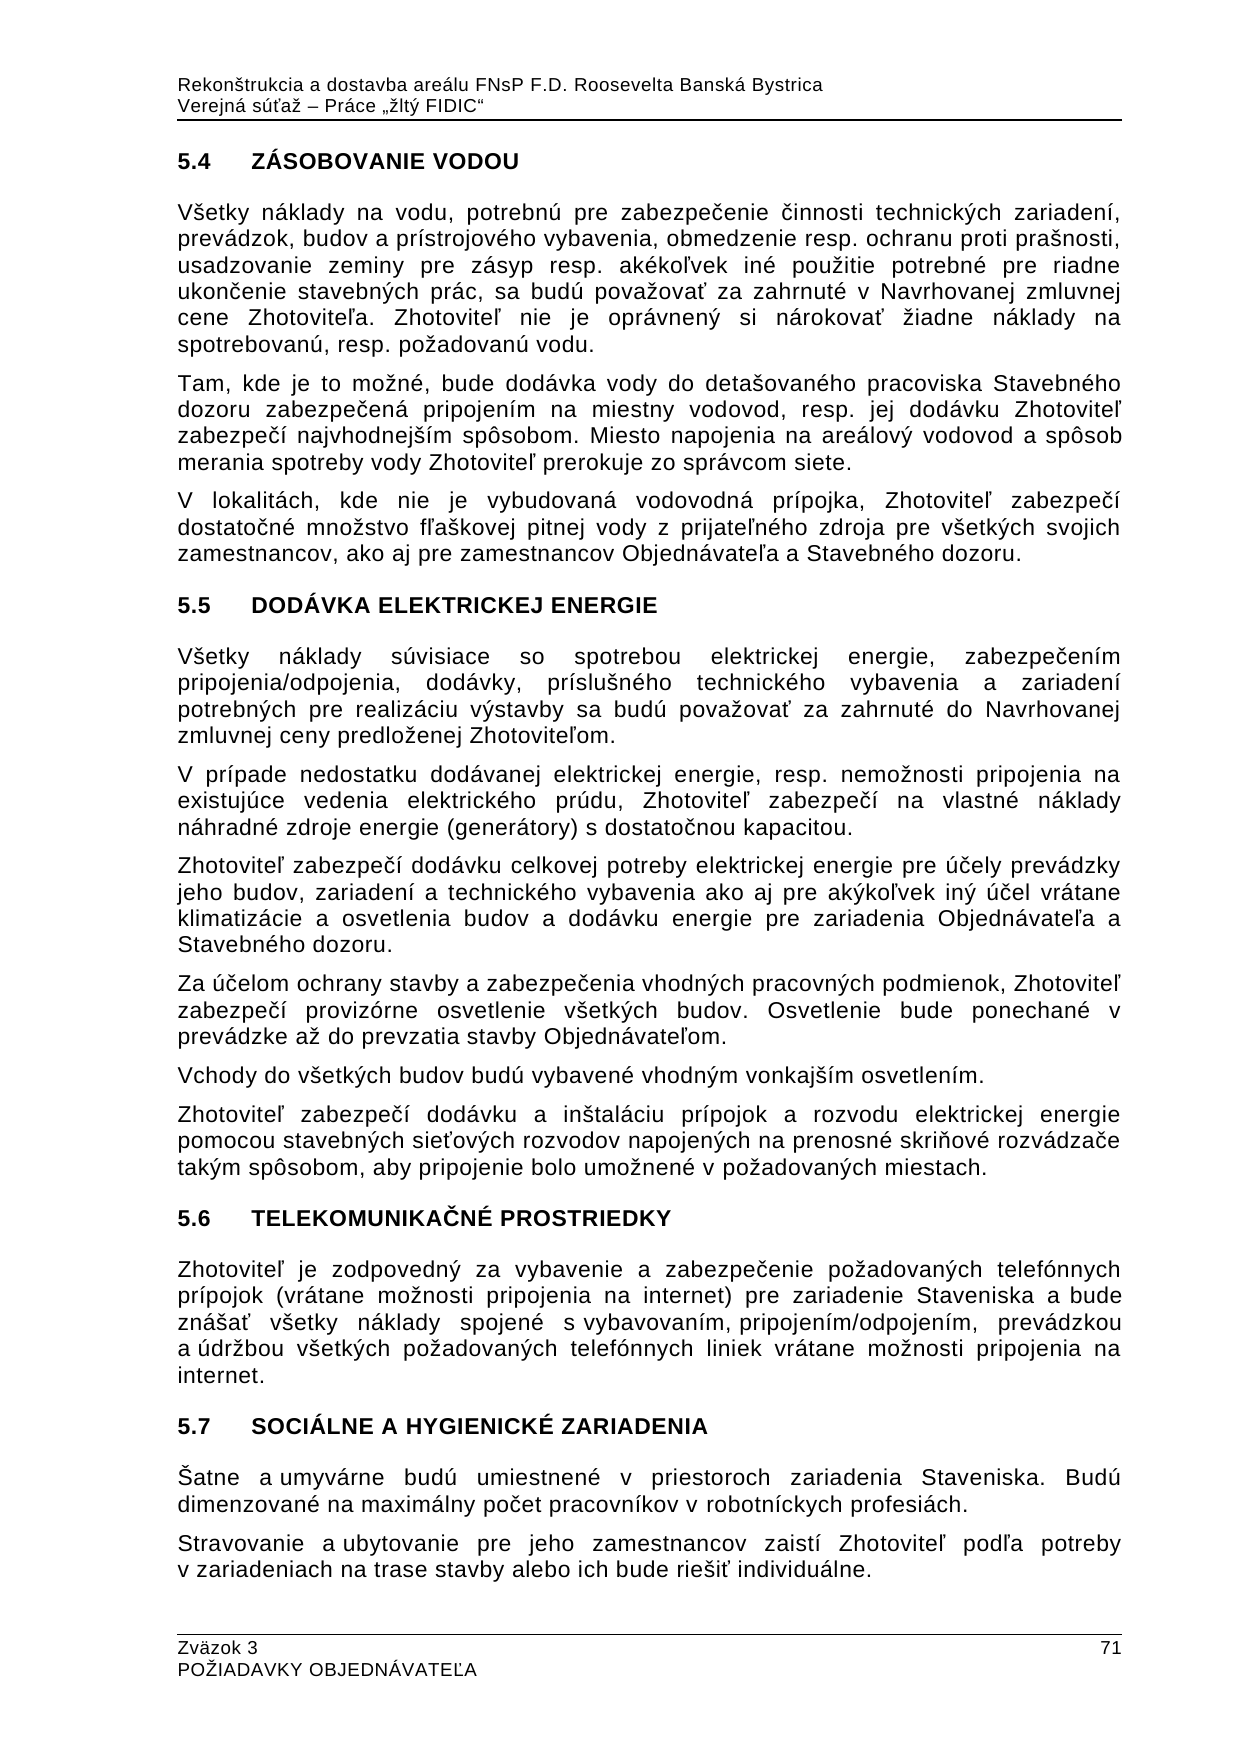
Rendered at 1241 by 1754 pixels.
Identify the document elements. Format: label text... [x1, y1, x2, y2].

subtitle 5.6 Telekomunikačné prostriedky [177, 1205, 1122, 1231]
subtitle 5.4 Zásobovanie vodou [177, 148, 1122, 174]
text Všetky náklady súvisiace so spotrebou elektrickej energie, zabezpečením pripojenia/odpojenia, dodávky, príslušného technického vybavenia a zariadení potrebných pre realizáciu výstavby sa budú považovať za zahrnuté do Navrhovanej zmluvnej ceny predloženej Zhotoviteľom. [177, 643, 1122, 748]
text Všetky náklady na vodu, potrebnú pre zabezpečenie činnosti technických zariadení, prevádzok, budov a prístrojového vybavenia, obmedzenie resp. ochranu proti prašnosti, usadzovanie zeminy pre zásyp resp. akékoľvek iné použitie potrebné pre riadne ukončenie stavebných prác, sa budú považovať za zahrnuté v Navrhovanej zmluvnej cene Zhotoviteľa. Zhotoviteľ nie je oprávnený si nárokovať žiadne náklady na spotrebovanú, resp. požadovanú vodu. [177, 199, 1122, 357]
text Vchody do všetkých budov budú vybavené vhodným vonkajším osvetlením. [177, 1062, 1122, 1088]
text Šatne a umyvárne budú umiestnené v priestoroch zariadenia Staveniska. Budú dimenzované na maximálny počet pracovníkov v robotníckych profesiách. [177, 1464, 1122, 1517]
text Zhotoviteľ je zodpovedný za vybavenie a zabezpečenie požadovaných telefónnych prípojok (vrátane možnosti pripojenia na internet) pre zariadenie Staveniska a bude znášať všetky náklady spojené s vybavovaním, pripojením/odpojením, prevádzkou a údržbou všetkých požadovaných telefónnych liniek vrátane možnosti pripojenia na internet. [177, 1256, 1122, 1388]
text V lokalitách, kde nie je vybudovaná vodovodná prípojka, Zhotoviteľ zabezpečí dostatočné množstvo fľaškovej pitnej vody z prijateľného zdroja pre všetkých svojich zamestnancov, ako aj pre zamestnancov Objednávateľa a Stavebného dozoru. [177, 487, 1122, 567]
text Za účelom ochrany stavby a zabezpečenia vhodných pracovných podmienok, Zhotoviteľ zabezpečí provizórne osvetlenie všetkých budov. Osvetlenie bude ponechané v prevádzke až do prevzatia stavby Objednávateľom. [177, 970, 1122, 1049]
text Zhotoviteľ zabezpečí dodávku a inštaláciu prípojok a rozvodu elektrickej energie pomocou stavebných sieťových rozvodov napojených na prenosné skriňové rozvádzače takým spôsobom, aby pripojenie bolo umožnené v požadovaných miestach. [177, 1101, 1122, 1180]
text V prípade nedostatku dodávanej elektrickej energie, resp. nemožnosti pripojenia na existujúce vedenia elektrického prúdu, Zhotoviteľ zabezpečí na vlastné náklady náhradné zdroje energie (generátory) s dostatočnou kapacitou. [177, 761, 1122, 840]
text Stravovanie a ubytovanie pre jeho zamestnancov zaistí Zhotoviteľ podľa potreby v zariadeniach na trase stavby alebo ich bude riešiť individuálne. [177, 1529, 1122, 1582]
subtitle 5.7 Sociálne a hygienické zariadenia [177, 1413, 1122, 1439]
text Zhotoviteľ zabezpečí dodávku celkovej potreby elektrickej energie pre účely prevádzky jeho budov, zariadení a technického vybavenia ako aj pre akýkoľvek iný účel vrátane klimatizácie a osvetlenia budov a dodávku energie pre zariadenia Objednávateľa a Stavebného dozoru. [177, 852, 1122, 958]
text Tam, kde je to možné, bude dodávka vody do detašovaného pracoviska Stavebného dozoru zabezpečená pripojením na miestny vodovod, resp. jej dodávku Zhotoviteľ zabezpečí najvhodnejším spôsobom. Miesto napojenia na areálový vodovod a spôsob merania spotreby vody Zhotoviteľ prerokuje zo správcom siete. [177, 369, 1122, 475]
subtitle 5.5 Dodávka elektrickej energie [177, 592, 1122, 618]
